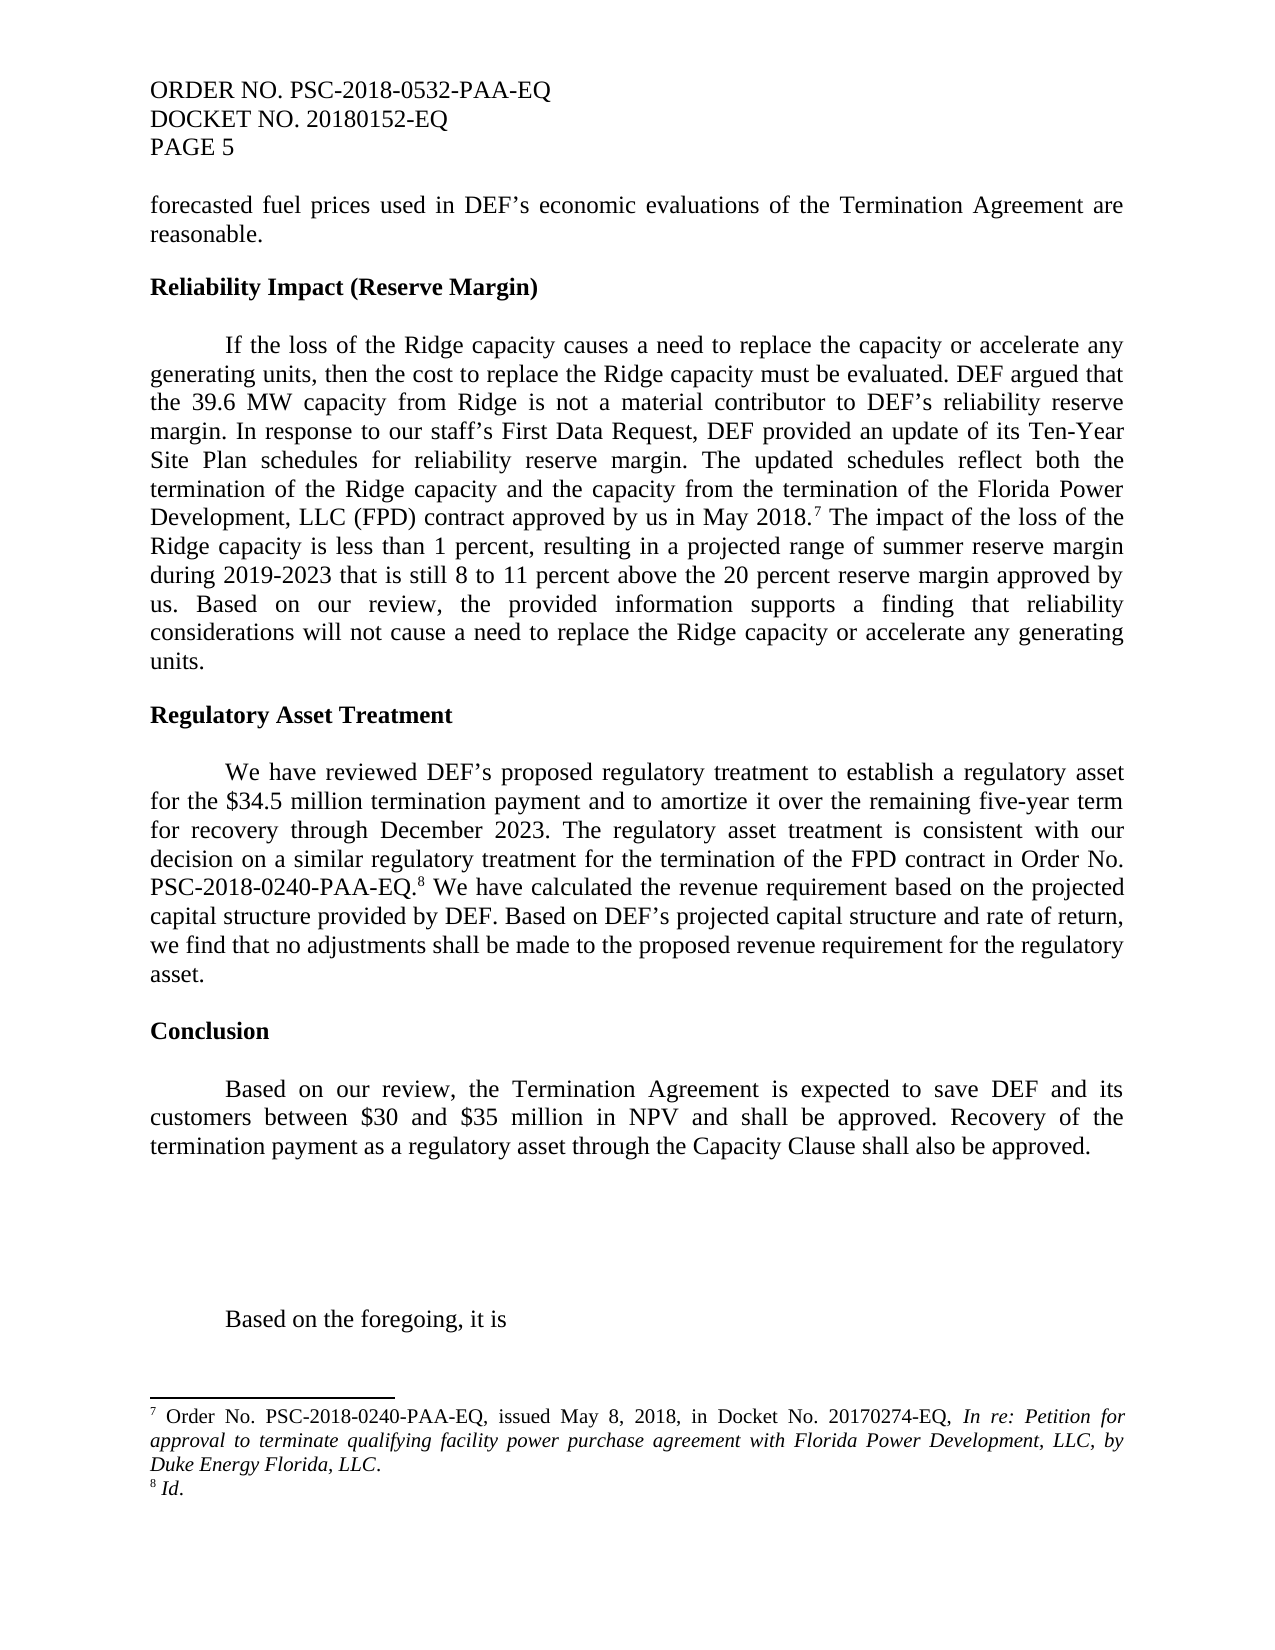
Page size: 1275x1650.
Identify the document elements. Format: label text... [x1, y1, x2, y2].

text Reliability Impact (Reserve Margin) [150, 272, 1125, 301]
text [150, 190, 1125, 247]
text If the loss of the Ridge capacity causes a need to replace the capacity or accelerate any generating units, then the cost to replace the Ridge capacity must be evaluated. DEF argued that the 39.6 MW capacity from Ridge is not a material contributor to DEF’s reliability reserve margin. In response to our staff’s First Data Request, DEF provided an update of its Ten-Year Site Plan schedules for reliability reserve margin. The updated schedules reflect both the termination of the Ridge capacity and the capacity from the termination of the Florida Power Development, LLC (FPD) contract approved by us in May 2018. The impact of the loss of the Ridge capacity is less than 1 percent, resulting in a projected range of summer reserve margin during 2019-2023 that is still 8 to 11 percent above the 20 percent reserve margin approved by us. Based on our review, the provided information supports a finding that reliability considerations will not cause a need to replace the Ridge capacity or accelerate any generating units. [150, 330, 1125, 675]
text We have reviewed DEF’s proposed regulatory treatment to establish a regulatory asset for the $34.5 million termination payment and to amortize it over the remaining five-year term for recovery through December 2023. The regulatory asset treatment is consistent with our decision on a similar regulatory treatment for the termination of the FPD contract in Order No. PSC-2018-0240-PAA-EQ. We have calculated the revenue requirement based on the projected capital structure provided by DEF. Based on DEF’s projected capital structure and rate of return, we find that no adjustments shall be made to the proposed revenue requirement for the regulatory asset. [150, 757, 1125, 987]
text Based on our review, the Termination Agreement is expected to save DEF and its customers between $30 and $35 million in NPV and shall be approved. Recovery of the termination payment as a regulatory asset through the Capacity Clause shall also be approved. [150, 1074, 1125, 1160]
text Based on the foregoing, it is [150, 1304, 1125, 1332]
text Conclusion [150, 1016, 1125, 1045]
text Regulatory Asset Treatment [150, 700, 1125, 729]
